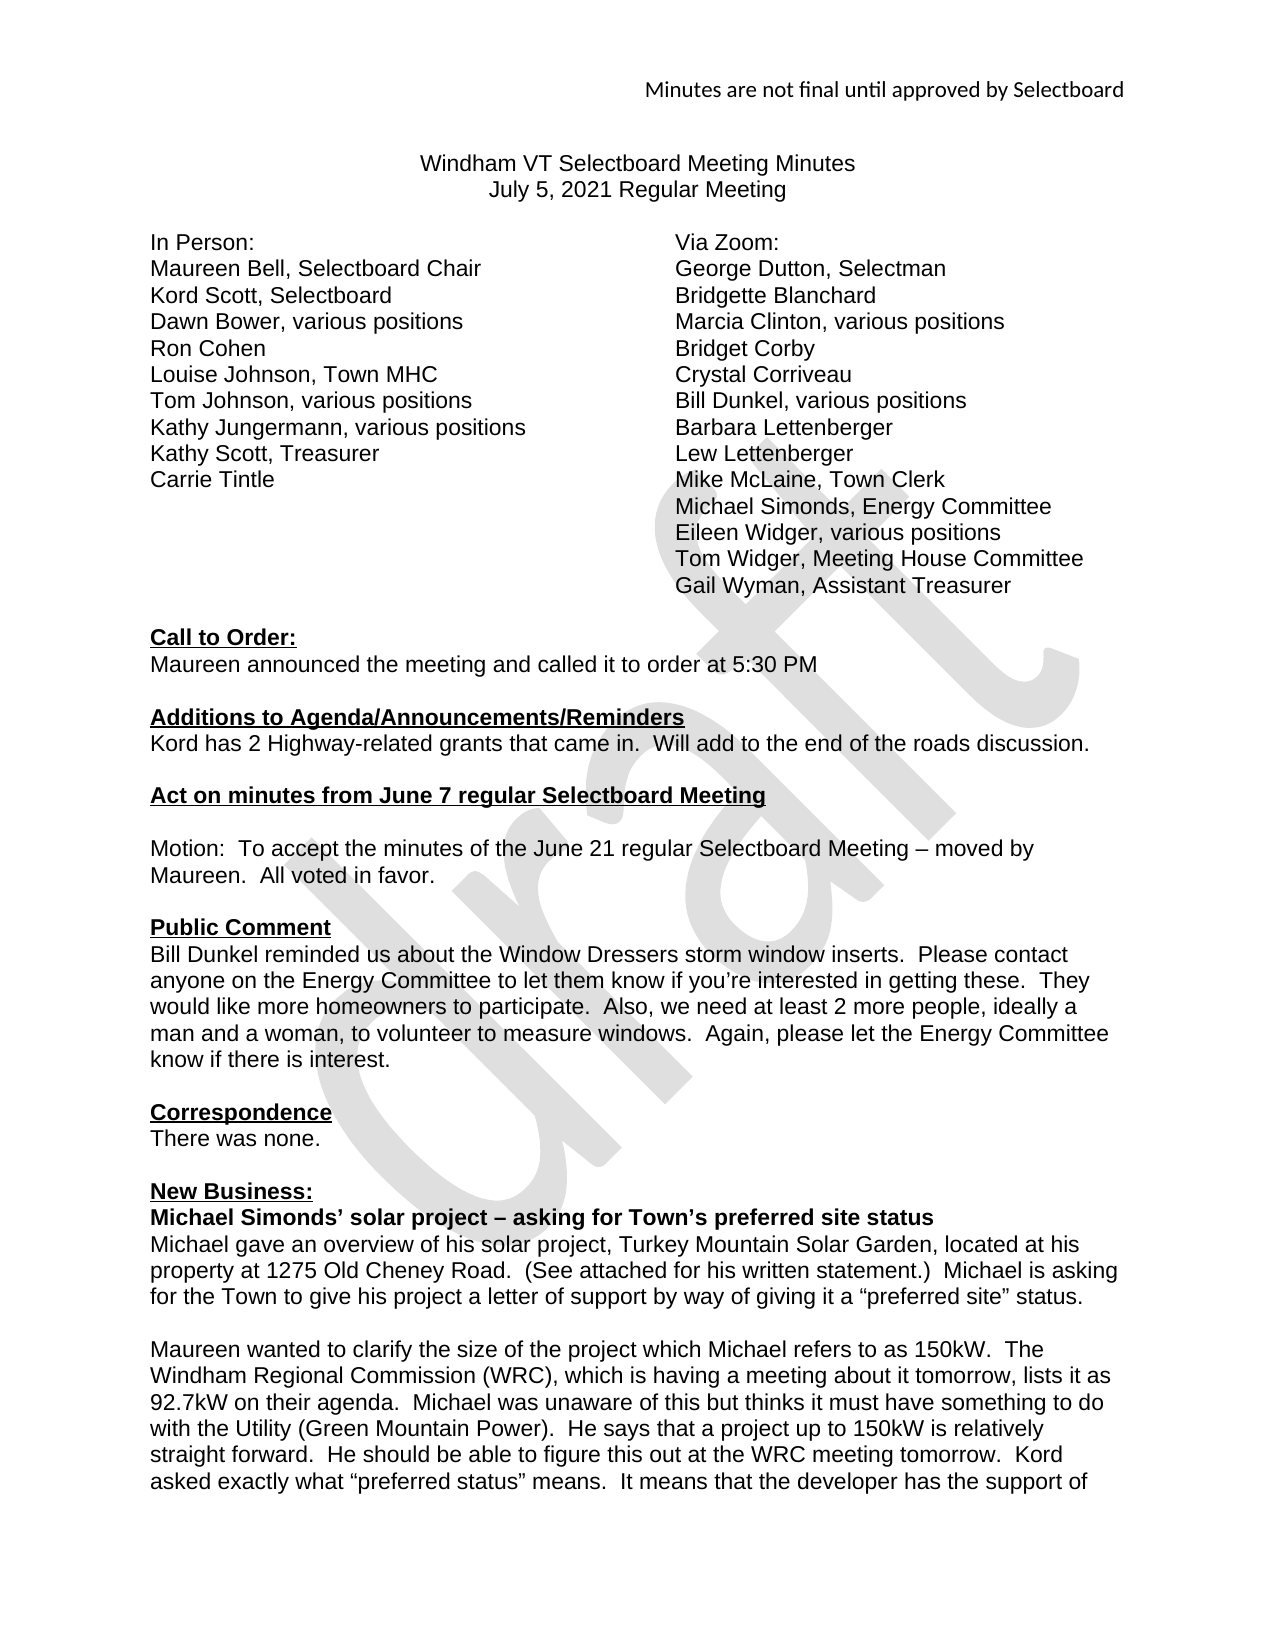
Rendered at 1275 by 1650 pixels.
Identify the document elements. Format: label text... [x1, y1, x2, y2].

text Public Comment [150, 914, 1125, 941]
text New Business: [150, 1178, 1125, 1204]
text There was none. [150, 1125, 1125, 1151]
text Carrie Tintle Mike McLaine, Town Clerk [150, 466, 1125, 493]
text Ron Cohen Bridget Corby [150, 334, 1125, 361]
text July 5, 2021 Regular Meeting [150, 176, 1125, 203]
text Act on minutes from June 7 regular Selectboard Meeting [150, 782, 1125, 809]
text Maureen Bell, Selectboard Chair George Dutton, Selectman [150, 255, 1125, 282]
text Windham VT Selectboard Meeting Minutes [150, 150, 1125, 176]
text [150, 1336, 1125, 1494]
text Call to Order: [150, 624, 1125, 651]
text Tom Johnson, various positions Bill Dunkel, various positions [150, 387, 1153, 413]
text Motion: To accept the minutes of the June 21 regular Selectboard Meeting – moved by Maureen. All voted in favor. [150, 835, 1125, 888]
text Additions to Agenda/Announcements/Reminders [150, 703, 1125, 730]
text Dawn Bower, various positions Marcia Clinton, various positions [150, 308, 1125, 334]
text Kord Scott, Selectboard Bridgette Blanchard [150, 282, 1125, 308]
text Kord has 2 Highway-related grants that came in. Will add to the end of the roads discussion. [150, 730, 1125, 756]
text Eileen Widger, various positions [150, 519, 1125, 545]
text Louise Johnson, Town MHC Crystal Corriveau [150, 361, 1125, 387]
text Kathy Scott, Treasurer Lew Lettenberger [150, 440, 1125, 466]
text Correspondence [150, 1099, 1125, 1125]
text In Person: Via Zoom: [150, 229, 1125, 255]
text Michael Simonds’ solar project – asking for Town’s preferred site status [150, 1204, 1125, 1231]
text Michael Simonds, Energy Committee [150, 493, 1125, 519]
text Michael gave an overview of his solar project, Turkey Mountain Solar Garden, located at his property at 1275 Old Cheney Road. (See attached for his written statement.) Michael is asking for the Town to give his project a letter of support by way of giving it a “preferred site” status. [150, 1231, 1125, 1309]
text Gail Wyman, Assistant Treasurer [150, 572, 1125, 598]
text Maureen announced the meeting and called it to order at 5:30 PM [150, 651, 1125, 677]
text Bill Dunkel reminded us about the Window Dressers storm window inserts. Please contact anyone on the Energy Committee to let them know if you’re interested in getting these. They would like more homeowners to participate. Also, we need at least 2 more people, ideally a man and a woman, to volunteer to measure windows. Again, please let the Energy Committee know if there is interest. [150, 941, 1125, 1072]
text Tom Widger, Meeting House Committee [150, 545, 1125, 572]
text Kathy Jungermann, various positions Barbara Lettenberger [150, 413, 1153, 440]
